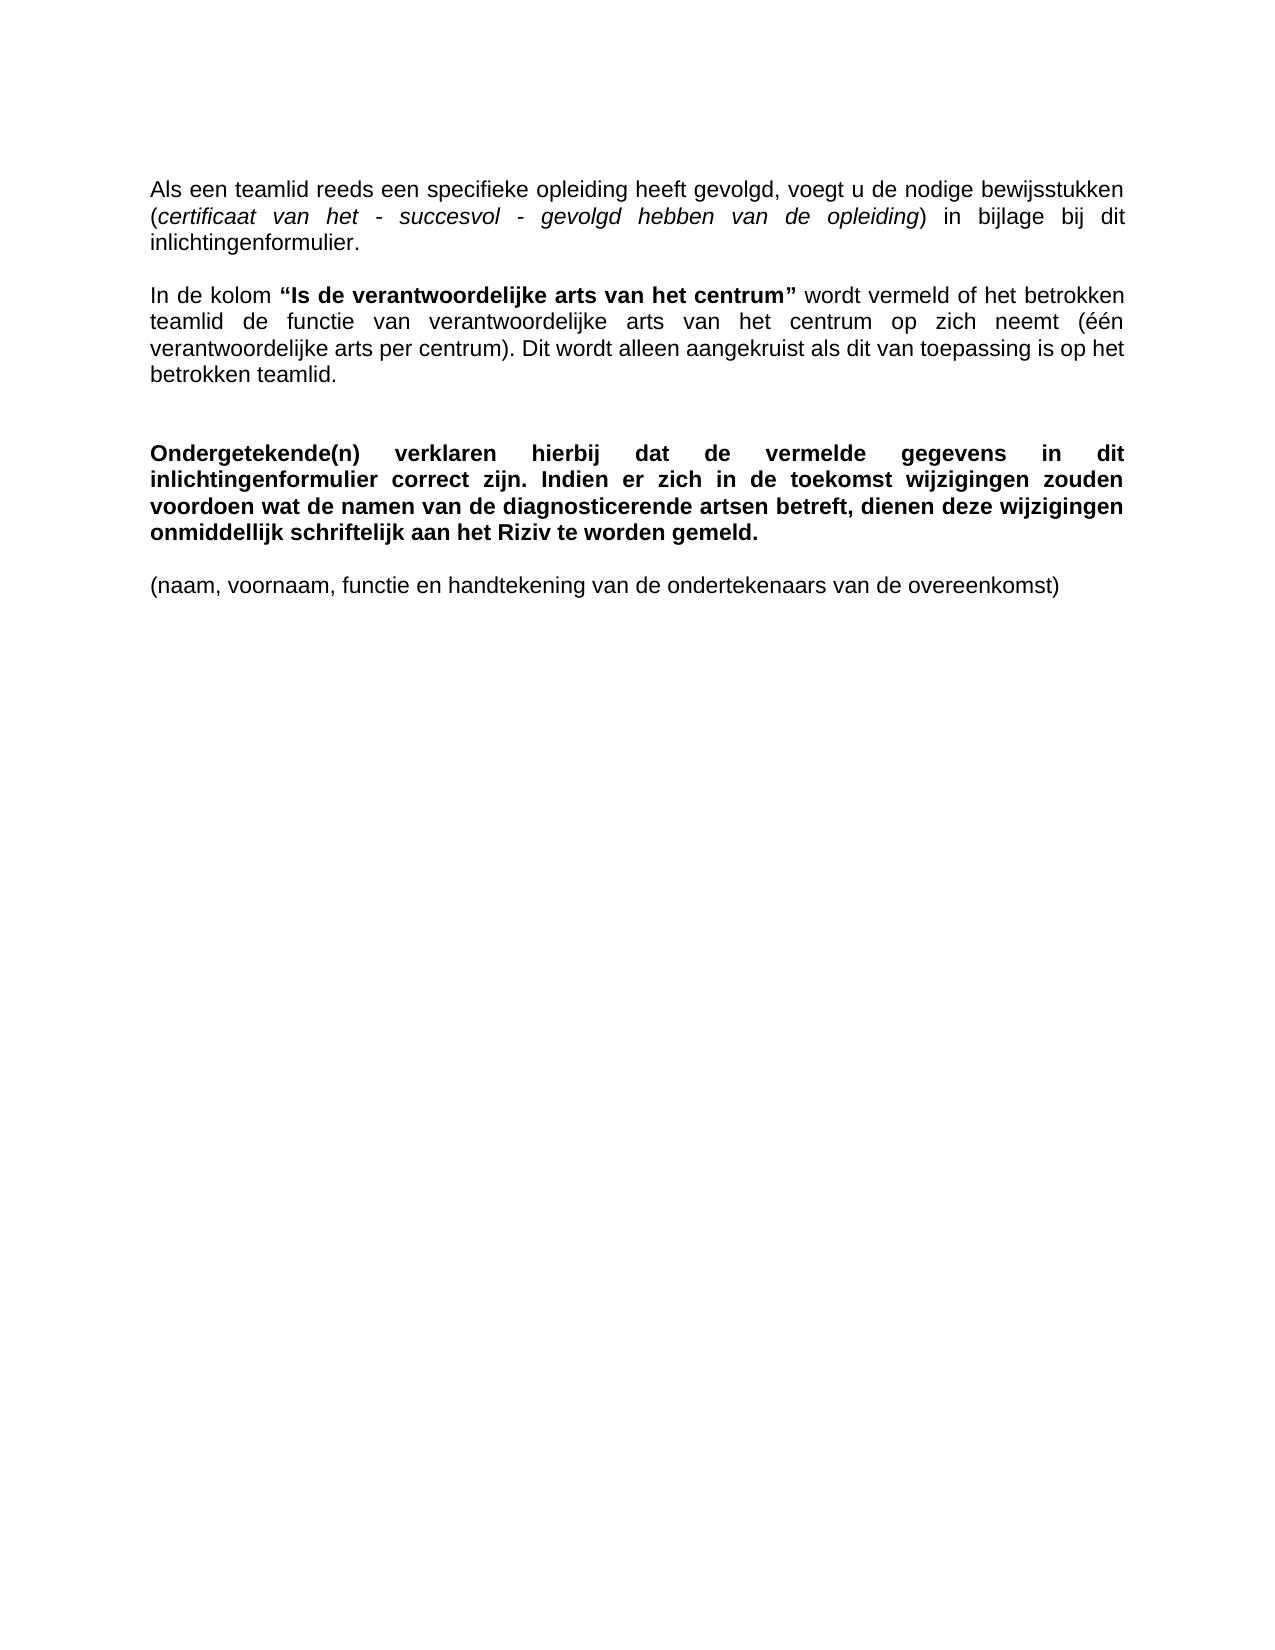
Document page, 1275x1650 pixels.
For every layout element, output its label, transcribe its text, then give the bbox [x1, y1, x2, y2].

text Ondergetekende(n) verklaren hierbij dat de vermelde gegevens in dit inlichtingenformulier correct zijn. Indien er zich in de toekomst wijzigingen zouden voordoen wat de namen van de diagnosticerende artsen betreft, dienen deze wijzigingen onmiddellijk schriftelijk aan het Riziv te worden gemeld. [150, 440, 1125, 545]
text Als een teamlid reeds een specifieke opleiding heeft gevolgd, voegt u de nodige bewijsstukken (certificaat van het - succesvol - gevolgd hebben van de opleiding) in bijlage bij dit inlichtingenformulier. [150, 176, 1125, 255]
text (naam, voornaam, functie en handtekening van de ondertekenaars van de overeenkomst) [150, 572, 1125, 598]
text In de kolom “Is de verantwoordelijke arts van het centrum” wordt vermeld of het betrokken teamlid de functie van verantwoordelijke arts van het centrum op zich neemt (één verantwoordelijke arts per centrum). Dit wordt alleen aangekruist als dit van toepassing is op het betrokken teamlid. [150, 282, 1125, 387]
